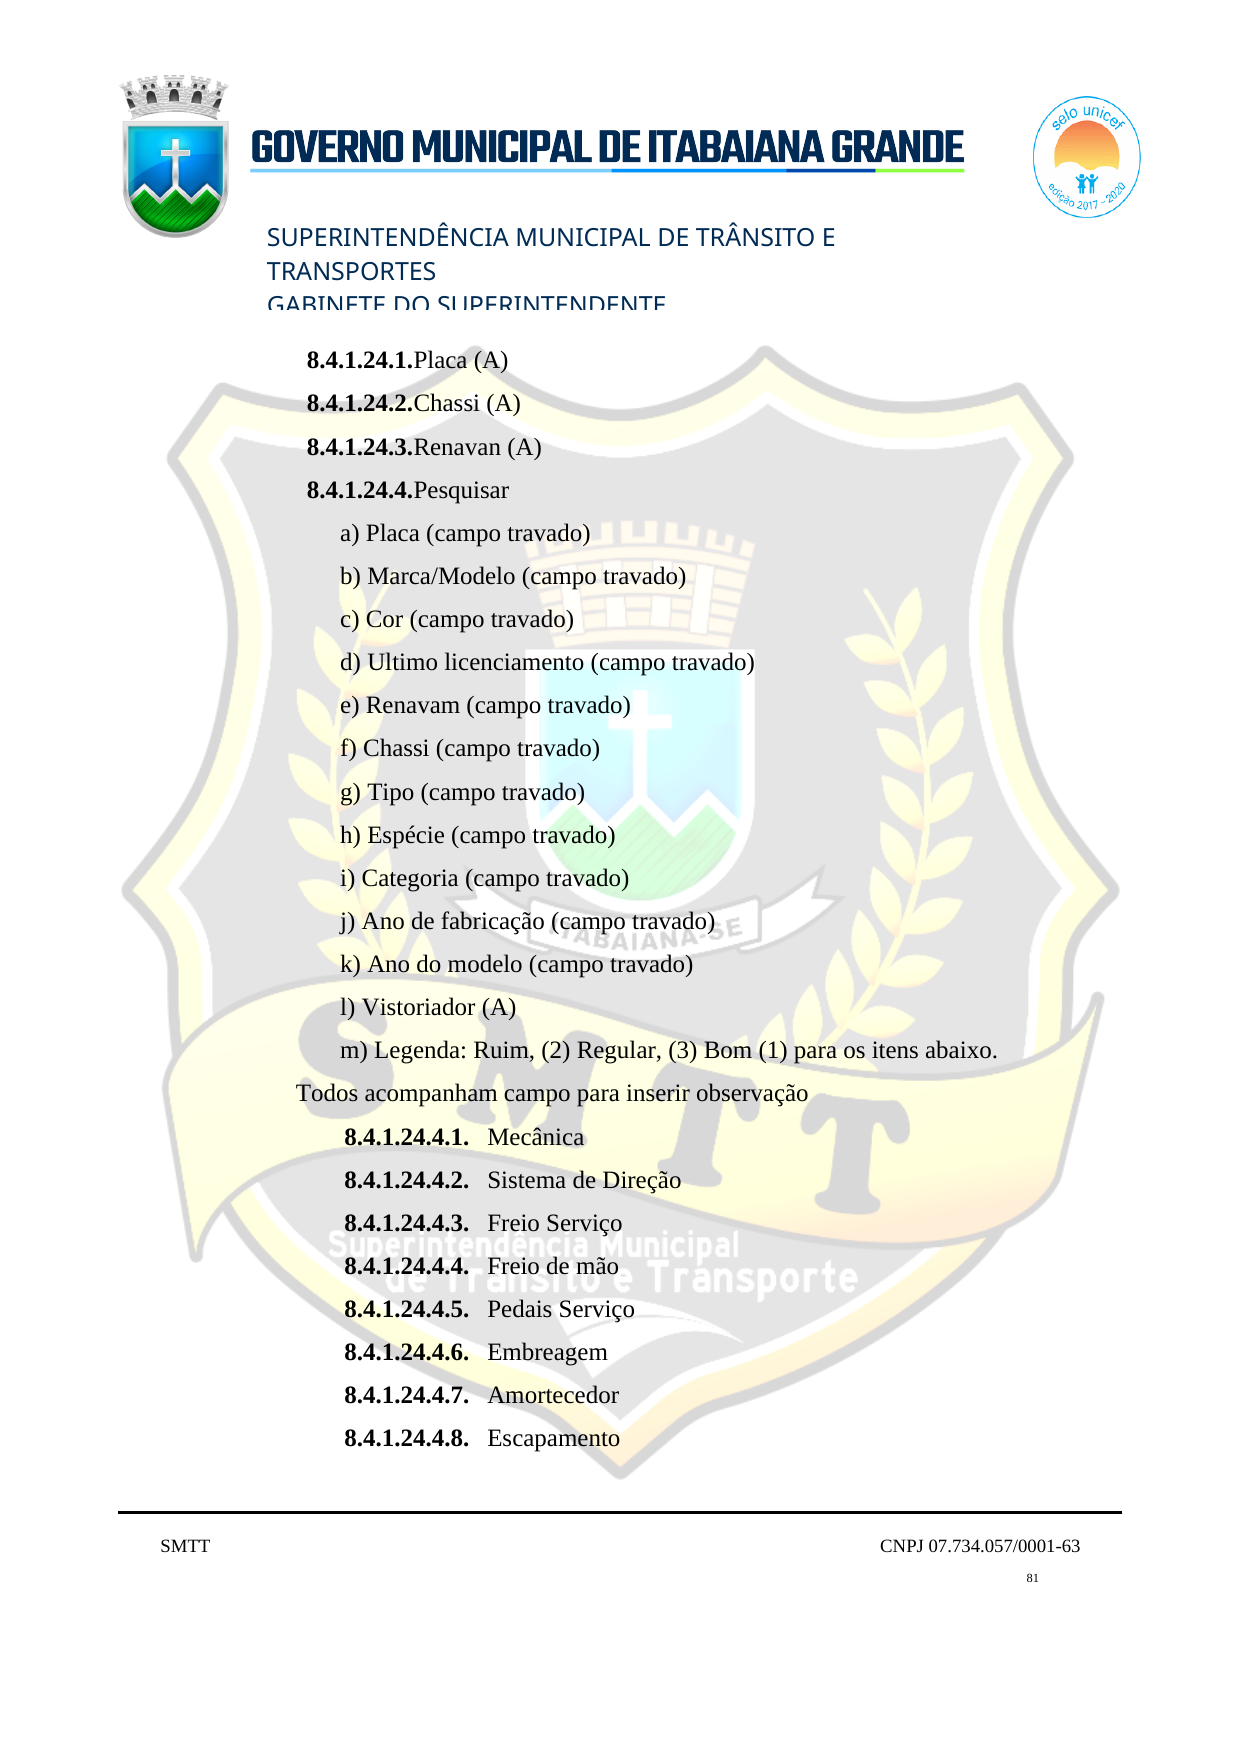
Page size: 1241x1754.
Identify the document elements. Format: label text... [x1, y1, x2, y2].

list Placa (A) [307, 475, 1122, 503]
picture [714, 230, 721, 237]
picture [612, 230, 619, 237]
list MÓDULO VISTORIA CONCESSÃO: [269, 432, 1122, 460]
text k) Ano do modelo (campo travado) [340, 1078, 1122, 1107]
list Renavan (A) [307, 561, 1122, 590]
list Sistema de Direção [344, 1294, 1122, 1323]
picture [422, 230, 431, 238]
text b) Marca/Modelo (campo travado) [340, 690, 1122, 719]
text Todos acompanham campo para inserir observação [296, 1208, 1122, 1237]
picture [332, 230, 339, 237]
list Freio Serviço [344, 1337, 1122, 1366]
list Pedais Serviço [344, 1423, 1122, 1452]
picture [799, 230, 811, 238]
text m) Legenda: Ruim, (2) Regular, (3) Bom (1) para os itens abaixo. [340, 1165, 1122, 1193]
list Freio de mão [344, 1380, 1122, 1409]
text f) Chassi (campo travado) [340, 863, 1122, 892]
list Visualizar imagens capturadas [307, 388, 1122, 417]
text c) Cor (campo travado) [340, 733, 1122, 762]
text a) Placa (campo travado) [340, 647, 1122, 676]
text g) Tipo (campo travado) [340, 906, 1122, 935]
text l) Vistoriador (A) [340, 1122, 1122, 1150]
picture [662, 230, 671, 238]
picture [303, 230, 310, 237]
text j) Ano de fabricação (campo travado) [340, 1035, 1122, 1064]
list Pesquisar [307, 604, 1122, 633]
text i) Categoria (campo travado) [340, 992, 1122, 1021]
list Chassi (A) [307, 518, 1122, 547]
text e) Renavam (campo travado) [340, 820, 1122, 848]
list Capturar imagens [307, 345, 1122, 374]
text d) Ultimo licenciamento (campo travado) [340, 777, 1122, 805]
list Mecânica [344, 1251, 1122, 1280]
picture [970, 96, 1203, 218]
picture [118, 75, 965, 238]
text h) Espécie (campo travado) [340, 949, 1122, 978]
